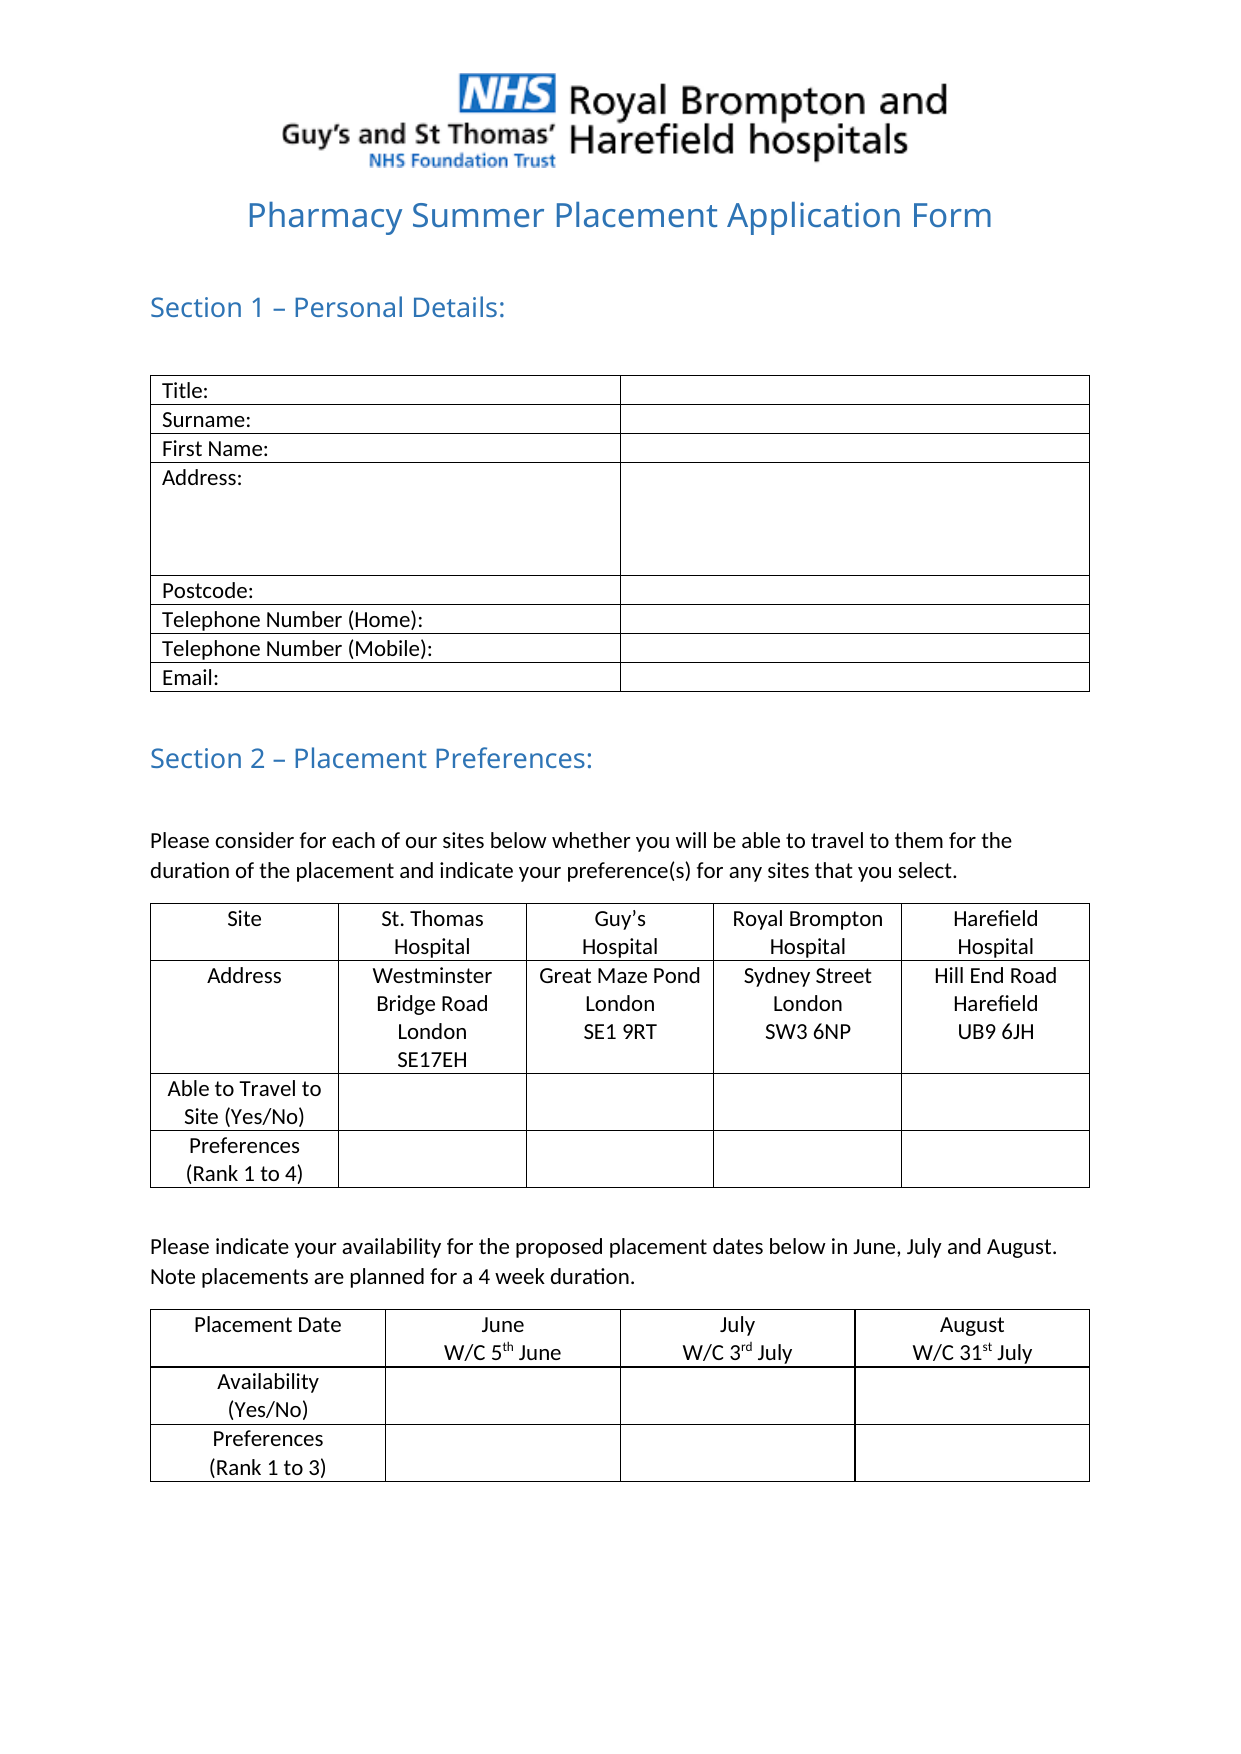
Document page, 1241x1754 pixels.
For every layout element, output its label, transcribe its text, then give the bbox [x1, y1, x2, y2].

table_cell [339, 1131, 526, 1187]
text Please indicate your availability for the proposed placement dates below in June, July and August. Note placements are planned for a 4 week duration. [150, 1232, 1090, 1291]
table_header Placement Date [151, 1310, 385, 1366]
table_cell Availability (Yes/No) [151, 1368, 385, 1423]
table_cell Great Maze Pond London SE1 9RT [527, 961, 713, 1073]
table_cell Email: [151, 663, 620, 691]
table_header July W/C 3rd July [621, 1310, 854, 1366]
table_cell Able to Travel to Site (Yes/No) [151, 1074, 338, 1130]
table_cell [621, 1368, 854, 1423]
table_cell Postcode: [151, 576, 620, 604]
table_cell [386, 1425, 620, 1481]
table_cell [621, 634, 1089, 662]
table_cell Preferences (Rank 1 to 3) [151, 1425, 385, 1481]
subtitle Section 1 – Personal Details: [150, 288, 1090, 325]
table_cell Preferences (Rank 1 to 4) [151, 1131, 338, 1187]
table_cell [527, 1131, 713, 1187]
table_cell [621, 1425, 854, 1481]
table_header August W/C 31st July [856, 1310, 1089, 1366]
table_cell [621, 405, 1089, 433]
table_cell Westminster Bridge Road London SE17EH [339, 961, 526, 1073]
picture [282, 73, 958, 168]
table_cell [714, 1074, 901, 1130]
table_cell Telephone Number (Home): [151, 605, 620, 633]
table_header Royal Brompton Hospital [714, 904, 901, 960]
table_cell [621, 605, 1089, 633]
table_cell [386, 1368, 620, 1423]
table_cell Hill End Road Harefield UB9 6JH [902, 961, 1089, 1073]
table_cell Address [151, 961, 338, 1073]
table_cell Surname: [151, 405, 620, 433]
table_cell [856, 1368, 1089, 1423]
table_header Site [151, 904, 338, 960]
table_header Harefield Hospital [902, 904, 1089, 960]
table_cell Telephone Number (Mobile): [151, 634, 620, 662]
table_cell [621, 434, 1089, 462]
table_cell [527, 1074, 713, 1130]
table_cell [621, 463, 1089, 575]
text Please consider for each of our sites below whether you will be able to travel to them for the duration of the placement and indicate your preference(s) for any sites that you select. [150, 826, 1090, 884]
table_header Guy’s Hospital [527, 904, 713, 960]
table_cell [902, 1131, 1089, 1187]
table_header [621, 376, 1089, 404]
table_header St. Thomas Hospital [339, 904, 526, 960]
table_cell [339, 1074, 526, 1130]
table_cell [856, 1425, 1089, 1481]
table_cell [902, 1074, 1089, 1130]
table_cell [621, 576, 1089, 604]
subtitle Section 2 – Placement Preferences: [150, 739, 1090, 776]
table_cell Address: [151, 463, 620, 575]
table_cell [621, 663, 1089, 691]
table_header Title: [151, 376, 620, 404]
subtitle Pharmacy Summer Placement Application Form [150, 192, 1090, 238]
table_cell Sydney Street London SW3 6NP [714, 961, 901, 1073]
table_header June W/C 5th June [386, 1310, 620, 1366]
table_cell [714, 1131, 901, 1187]
table_cell First Name: [151, 434, 620, 462]
